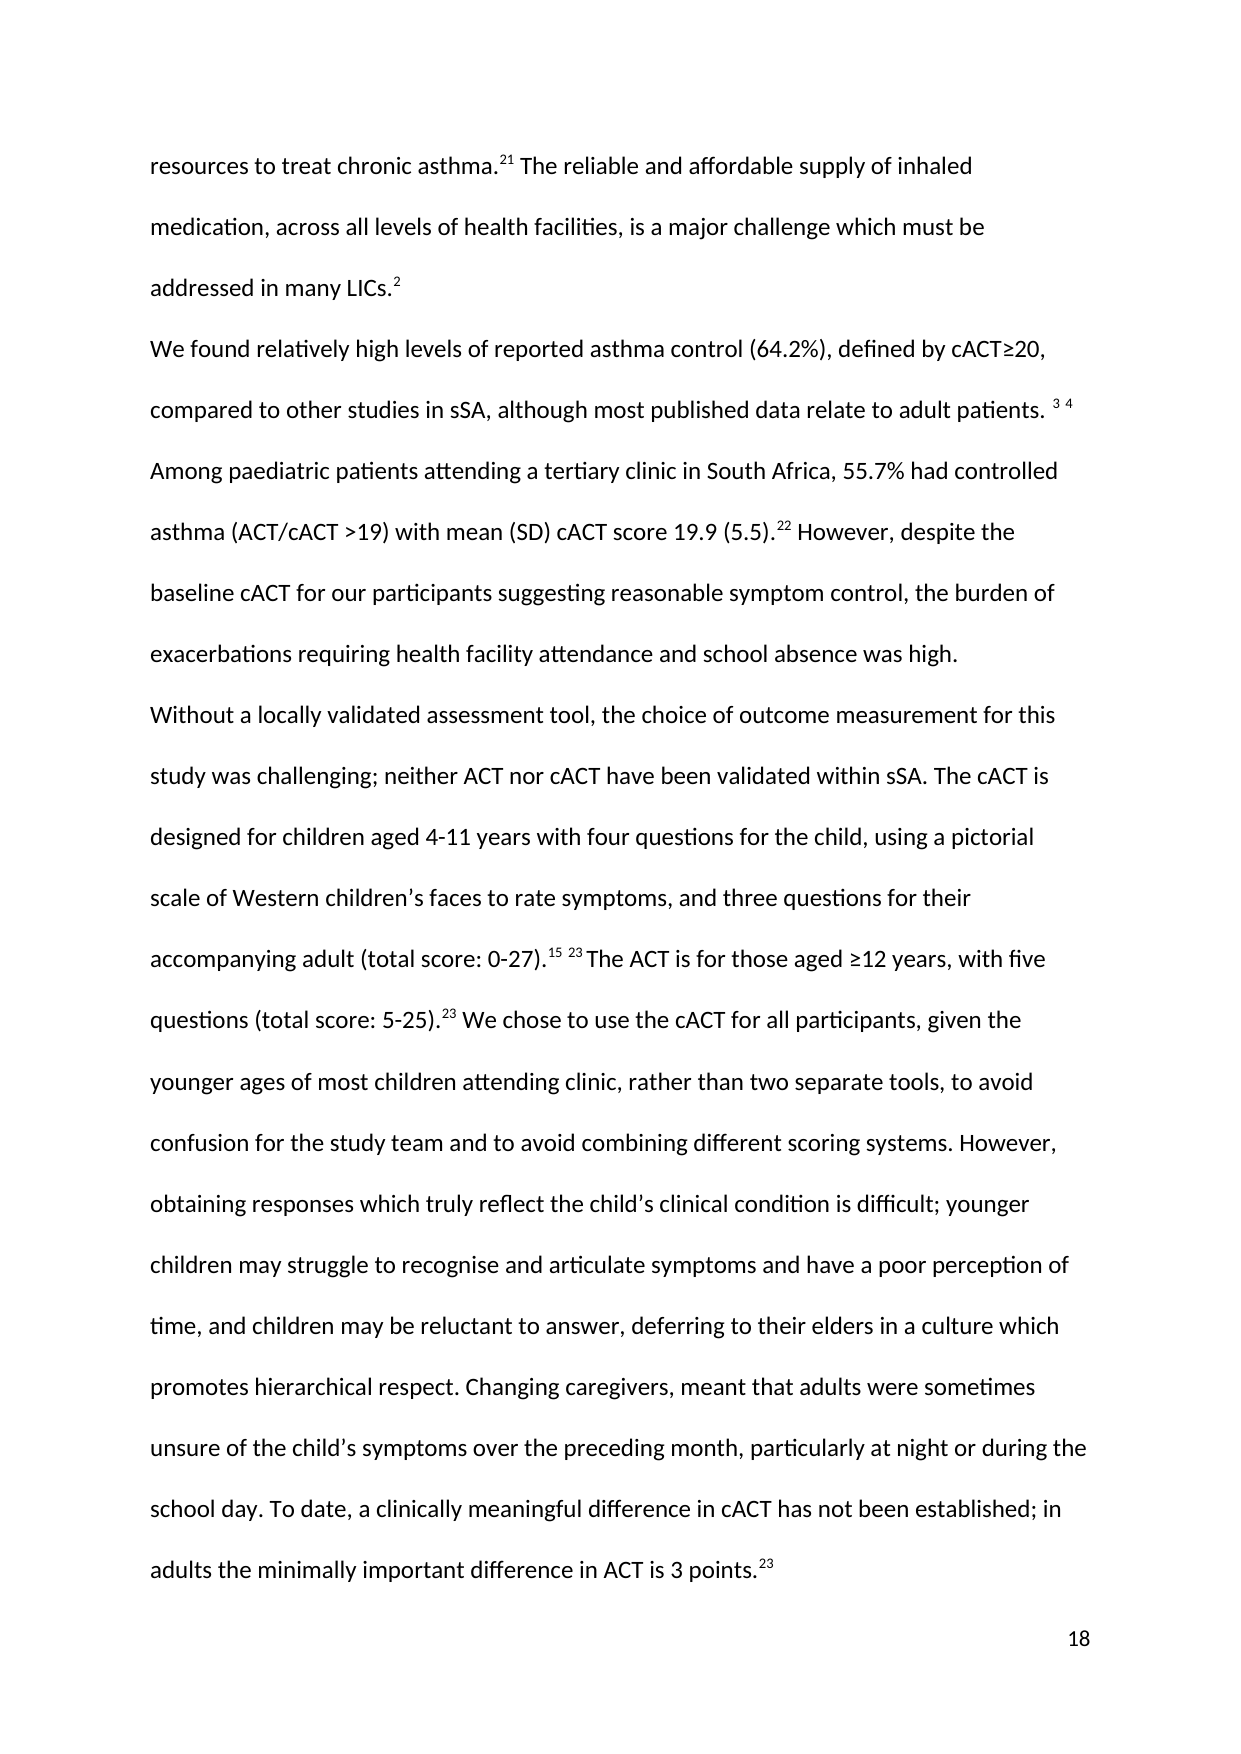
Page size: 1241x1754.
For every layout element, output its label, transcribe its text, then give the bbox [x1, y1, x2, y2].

text We found relatively high levels of reported asthma control (64.2%), defined by cACT≥20, compared to other studies in sSA, although most published data relate to adult patients. 3 4 Among paediatric patients attending a tertiary clinic in South Africa, 55.7% had controlled asthma (ACT/cACT >19) with mean (SD) cACT score 19.9 (5.5).22 However, despite the baseline cACT for our participants suggesting reasonable symptom control, the burden of exacerbations requiring health facility attendance and school absence was high. [150, 333, 1090, 669]
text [150, 150, 1090, 303]
text Without a locally validated assessment tool, the choice of outcome measurement for this study was challenging; neither ACT nor cACT have been validated within sSA. The cACT is designed for children aged 4-11 years with four questions for the child, using a pictorial scale of Western children’s faces to rate symptoms, and three questions for their accompanying adult (total score: 0-27).15 23 The ACT is for those aged ≥12 years, with five questions (total score: 5-25).23 We chose to use the cACT for all participants, given the younger ages of most children attending clinic, rather than two separate tools, to avoid confusion for the study team and to avoid combining different scoring systems. However, obtaining responses which truly reflect the child’s clinical condition is difficult; younger children may struggle to recognise and articulate symptoms and have a poor perception of time, and children may be reluctant to answer, deferring to their elders in a culture which promotes hierarchical respect. Changing caregivers, meant that adults were sometimes unsure of the child’s symptoms over the preceding month, particularly at night or during the school day. To date, a clinically meaningful difference in cACT has not been established; in adults the minimally important difference in ACT is 3 points.23 [150, 699, 1090, 1584]
